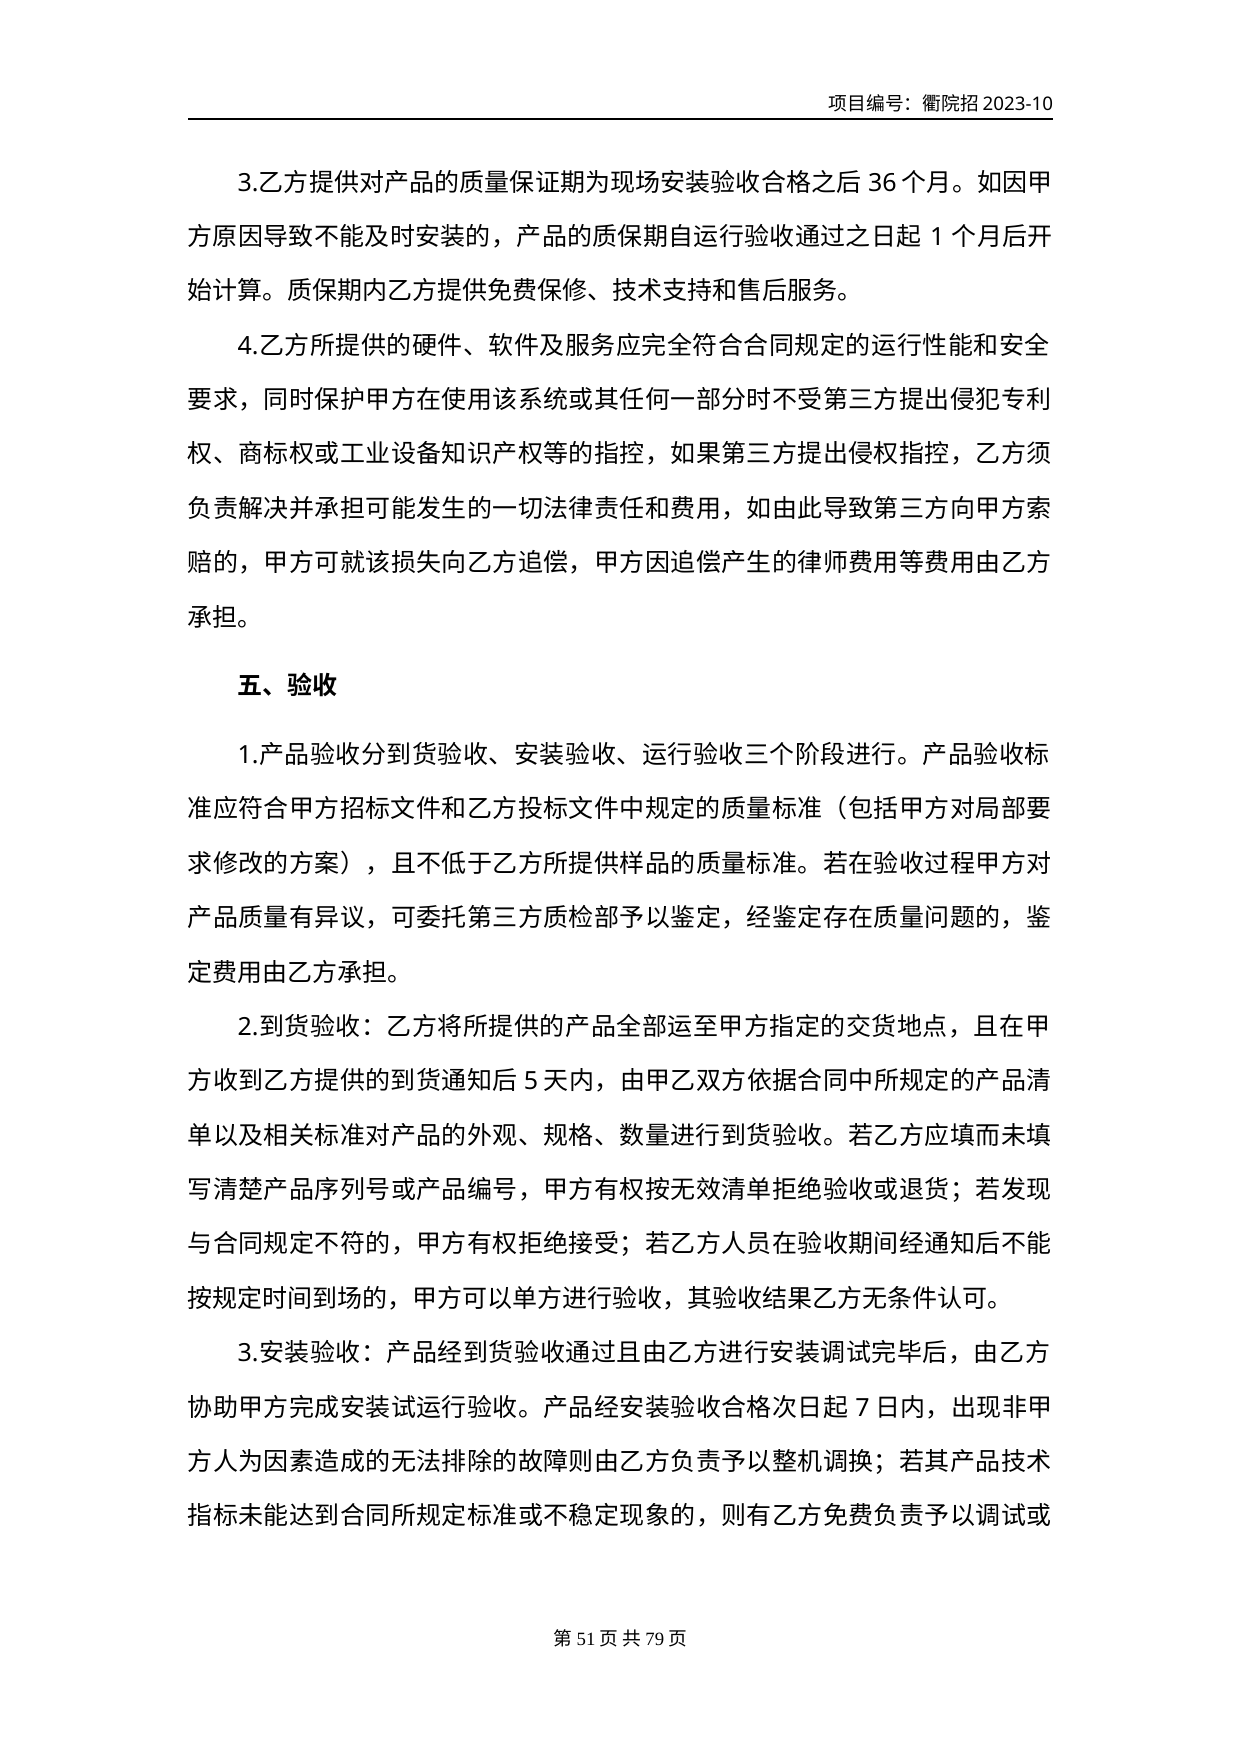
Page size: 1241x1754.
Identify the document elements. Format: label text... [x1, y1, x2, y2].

text 五、验收 [187, 651, 1053, 716]
text 4.乙方所提供的硬件、软件及服务应完全符合合同规定的运行性能和安全要求，同时保护甲方在使用该系统或其任何一部分时不受第三方提出侵犯专利权、商标权或工业设备知识产权等的指控，如果第三方提出侵权指控，乙方须负责解决并承担可能发生的一切法律责任和费用，如由此导致第三方向甲方索赔的，甲方可就该损失向乙方追偿，甲方因追偿产生的律师费用等费用由乙方承担。 [187, 325, 1053, 633]
text 1.产品验收分到货验收、安装验收、运行验收三个阶段进行。产品验收标准应符合甲方招标文件和乙方投标文件中规定的质量标准（包括甲方对局部要求修改的方案），且不低于乙方所提供样品的质量标准。若在验收过程甲方对产品质量有异议，可委托第三方质检部予以鉴定，经鉴定存在质量问题的，鉴定费用由乙方承担。 [187, 734, 1053, 988]
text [187, 1333, 1053, 1532]
text 3.乙方提供对产品的质量保证期为现场安装验收合格之后36个月。如因甲方原因导致不能及时安装的，产品的质保期自运行验收通过之日起 1 个月后开始计算。质保期内乙方提供免费保修、技术支持和售后服务。 [187, 162, 1053, 307]
text 2.到货验收：乙方将所提供的产品全部运至甲方指定的交货地点，且在甲方收到乙方提供的到货通知后5天内，由甲乙双方依据合同中所规定的产品清单以及相关标准对产品的外观、规格、数量进行到货验收。若乙方应填而未填写清楚产品序列号或产品编号，甲方有权按无效清单拒绝验收或退货；若发现与合同规定不符的，甲方有权拒绝接受；若乙方人员在验收期间经通知后不能按规定时间到场的，甲方可以单方进行验收，其验收结果乙方无条件认可。 [187, 1006, 1053, 1314]
